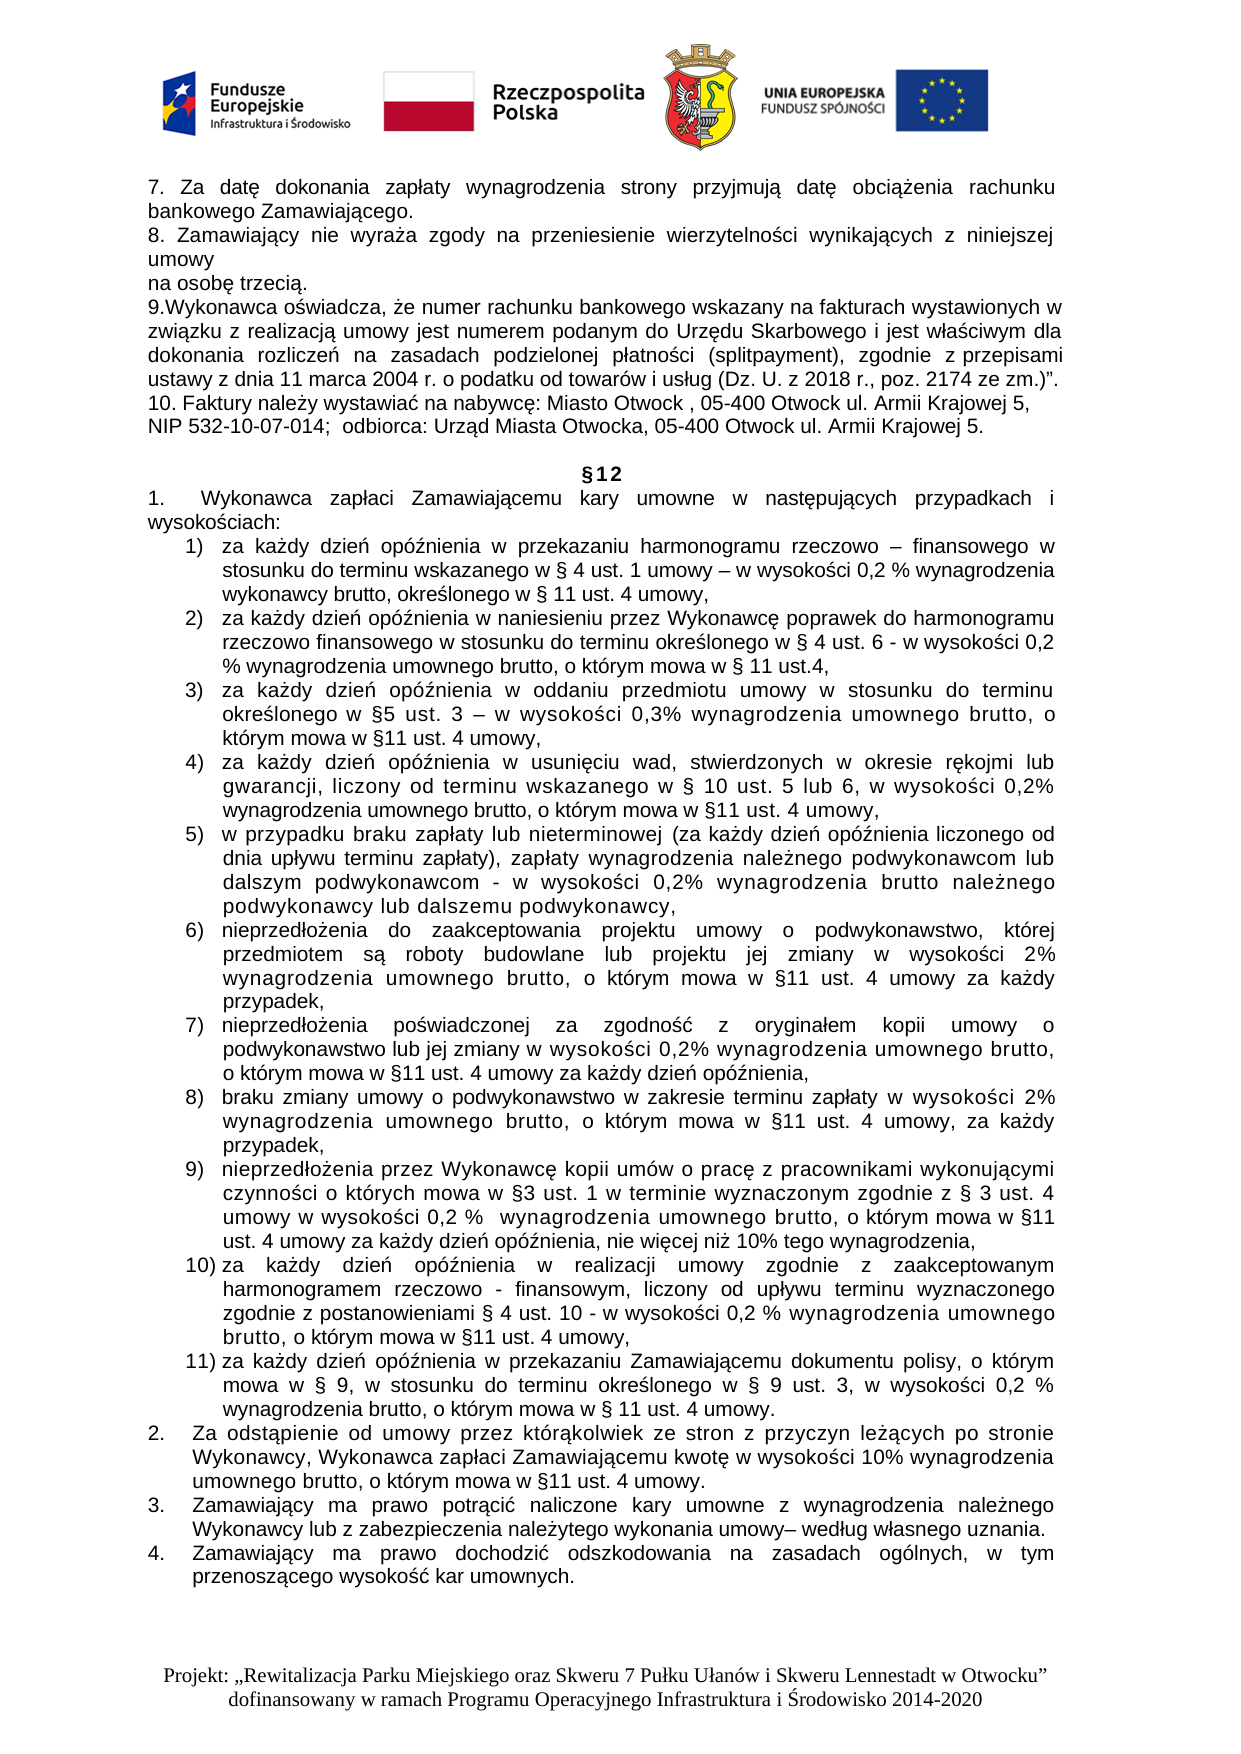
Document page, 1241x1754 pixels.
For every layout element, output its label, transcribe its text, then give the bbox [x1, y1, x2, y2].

text 7. Za datę dokonania zapłaty wynagrodzenia strony przyjmują datę obciążenia rachunku bankowego Zamawiającego. [148, 175, 1056, 223]
list Zamawiający ma prawo dochodzić odszkodowania na zasadach ogólnych, w tym przenoszącego wysokość kar umownych. [148, 1540, 1056, 1588]
list za każdy dzień opóźnienia w naniesieniu przez Wykonawcę poprawek do harmonogramu rzeczowo finansowego w stosunku do terminu określonego w § 4 ust. 6 - w wysokości 0,2 % wynagrodzenia umownego brutto, o którym mowa w § 11 ust.4, [185, 606, 1055, 678]
text na osobę trzecią. [148, 271, 1056, 294]
list braku zmiany umowy o podwykonawstwo w zakresie terminu zapłaty w wysokości 2% wynagrodzenia umownego brutto, o którym mowa w §11 ust. 4 umowy, za każdy przypadek, [185, 1085, 1056, 1157]
list nieprzedłożenia do zaakceptowania projektu umowy o podwykonawstwo, której przedmiotem są roboty budowlane lub projektu jej zmiany w wysokości 2% wynagrodzenia umownego brutto, o którym mowa w §11 ust. 4 umowy za każdy przypadek, [185, 917, 1056, 1013]
list nieprzedłożenia przez Wykonawcę kopii umów o pracę z pracownikami wykonującymi czynności o których mowa w §3 ust. 1 w terminie wyznaczonym zgodnie z § 3 ust. 4 umowy w wysokości 0,2 % wynagrodzenia umownego brutto, o którym mowa w §11 ust. 4 umowy za każdy dzień opóźnienia, nie więcej niż 10% tego wynagrodzenia, [185, 1157, 1056, 1253]
list za każdy dzień opóźnienia w realizacji umowy zgodnie z zaakceptowanym harmonogramem rzeczowo - finansowym, liczony od upływu terminu wyznaczonego zgodnie z postanowieniami § 4 ust. 10 - w wysokości 0,2 % wynagrodzenia umownego brutto, o którym mowa w §11 ust. 4 umowy, [185, 1253, 1056, 1349]
list Za odstąpienie od umowy przez którąkolwiek ze stron z przyczyn leżących po stronie Wykonawcy, Wykonawca zapłaci Zamawiającemu kwotę w wysokości 10% wynagrodzenia umownego brutto, o którym mowa w §11 ust. 4 umowy. [148, 1421, 1056, 1492]
text 8. Zamawiający nie wyraża zgody na przeniesienie wierzytelności wynikających z niniejszej umowy [148, 223, 1056, 271]
picture [147, 44, 1011, 151]
list Zamawiający ma prawo potrącić naliczone kary umowne z wynagrodzenia należnego Wykonawcy lub z zabezpieczenia należytego wykonania umowy– według własnego uznania. [148, 1492, 1056, 1540]
text 9.Wykonawca oświadcza, że numer rachunku bankowego wskazany na fakturach wystawionych w związku z realizacją umowy jest numerem podanym do Urzędu Skarbowego i jest właściwym dla dokonania rozliczeń na zasadach podzielonej płatności (splitpayment), zgodnie z przepisami ustawy z dnia 11 marca 2004 r. o podatku od towarów i usług (Dz. U. z 2018 r., poz. 2174 ze zm.)”. [148, 294, 1063, 390]
list za każdy dzień opóźnienia w przekazaniu Zamawiającemu dokumentu polisy, o którym mowa w § 9, w stosunku do terminu określonego w § 9 ust. 3, w wysokości 0,2 % wynagrodzenia brutto, o którym mowa w § 11 ust. 4 umowy. [185, 1349, 1056, 1421]
list nieprzedłożenia poświadczonej za zgodność z oryginałem kopii umowy o podwykonawstwo lub jej zmiany w wysokości 0,2% wynagrodzenia umownego brutto, o którym mowa w §11 ust. 4 umowy za każdy dzień opóźnienia, [185, 1013, 1056, 1085]
list w przypadku braku zapłaty lub nieterminowej (za każdy dzień opóźnienia liczonego od dnia upływu terminu zapłaty), zapłaty wynagrodzenia należnego podwykonawcom lub dalszym podwykonawcom - w wysokości 0,2% wynagrodzenia brutto należnego podwykonawcy lub dalszemu podwykonawcy, [185, 822, 1056, 917]
text 10. Faktury należy wystawiać na nabywcę: Miasto Otwock , 05-400 Otwock ul. Armii Krajowej 5, NIP 532-10-07-014; odbiorca: Urząd Miasta Otwocka, 05-400 Otwock ul. Armii Krajowej 5. [148, 390, 1063, 438]
text §12 [148, 462, 1056, 486]
list za każdy dzień opóźnienia w przekazaniu harmonogramu rzeczowo – finansowego w stosunku do terminu wskazanego w § 4 ust. 1 umowy – w wysokości 0,2 % wynagrodzenia wykonawcy brutto, określonego w § 11 ust. 4 umowy, [185, 534, 1055, 606]
list za każdy dzień opóźnienia w usunięciu wad, stwierdzonych w okresie rękojmi lub gwarancji, liczony od terminu wskazanego w § 10 ust. 5 lub 6, w wysokości 0,2% wynagrodzenia umownego brutto, o którym mowa w §11 ust. 4 umowy, [185, 750, 1056, 822]
text 1. Wykonawca zapłaci Zamawiającemu kary umowne w następujących przypadkach i wysokościach: [148, 486, 1056, 534]
list za każdy dzień opóźnienia w oddaniu przedmiotu umowy w stosunku do terminu określonego w §5 ust. 3 – w wysokości 0,3% wynagrodzenia umownego brutto, o którym mowa w §11 ust. 4 umowy, [185, 678, 1055, 750]
